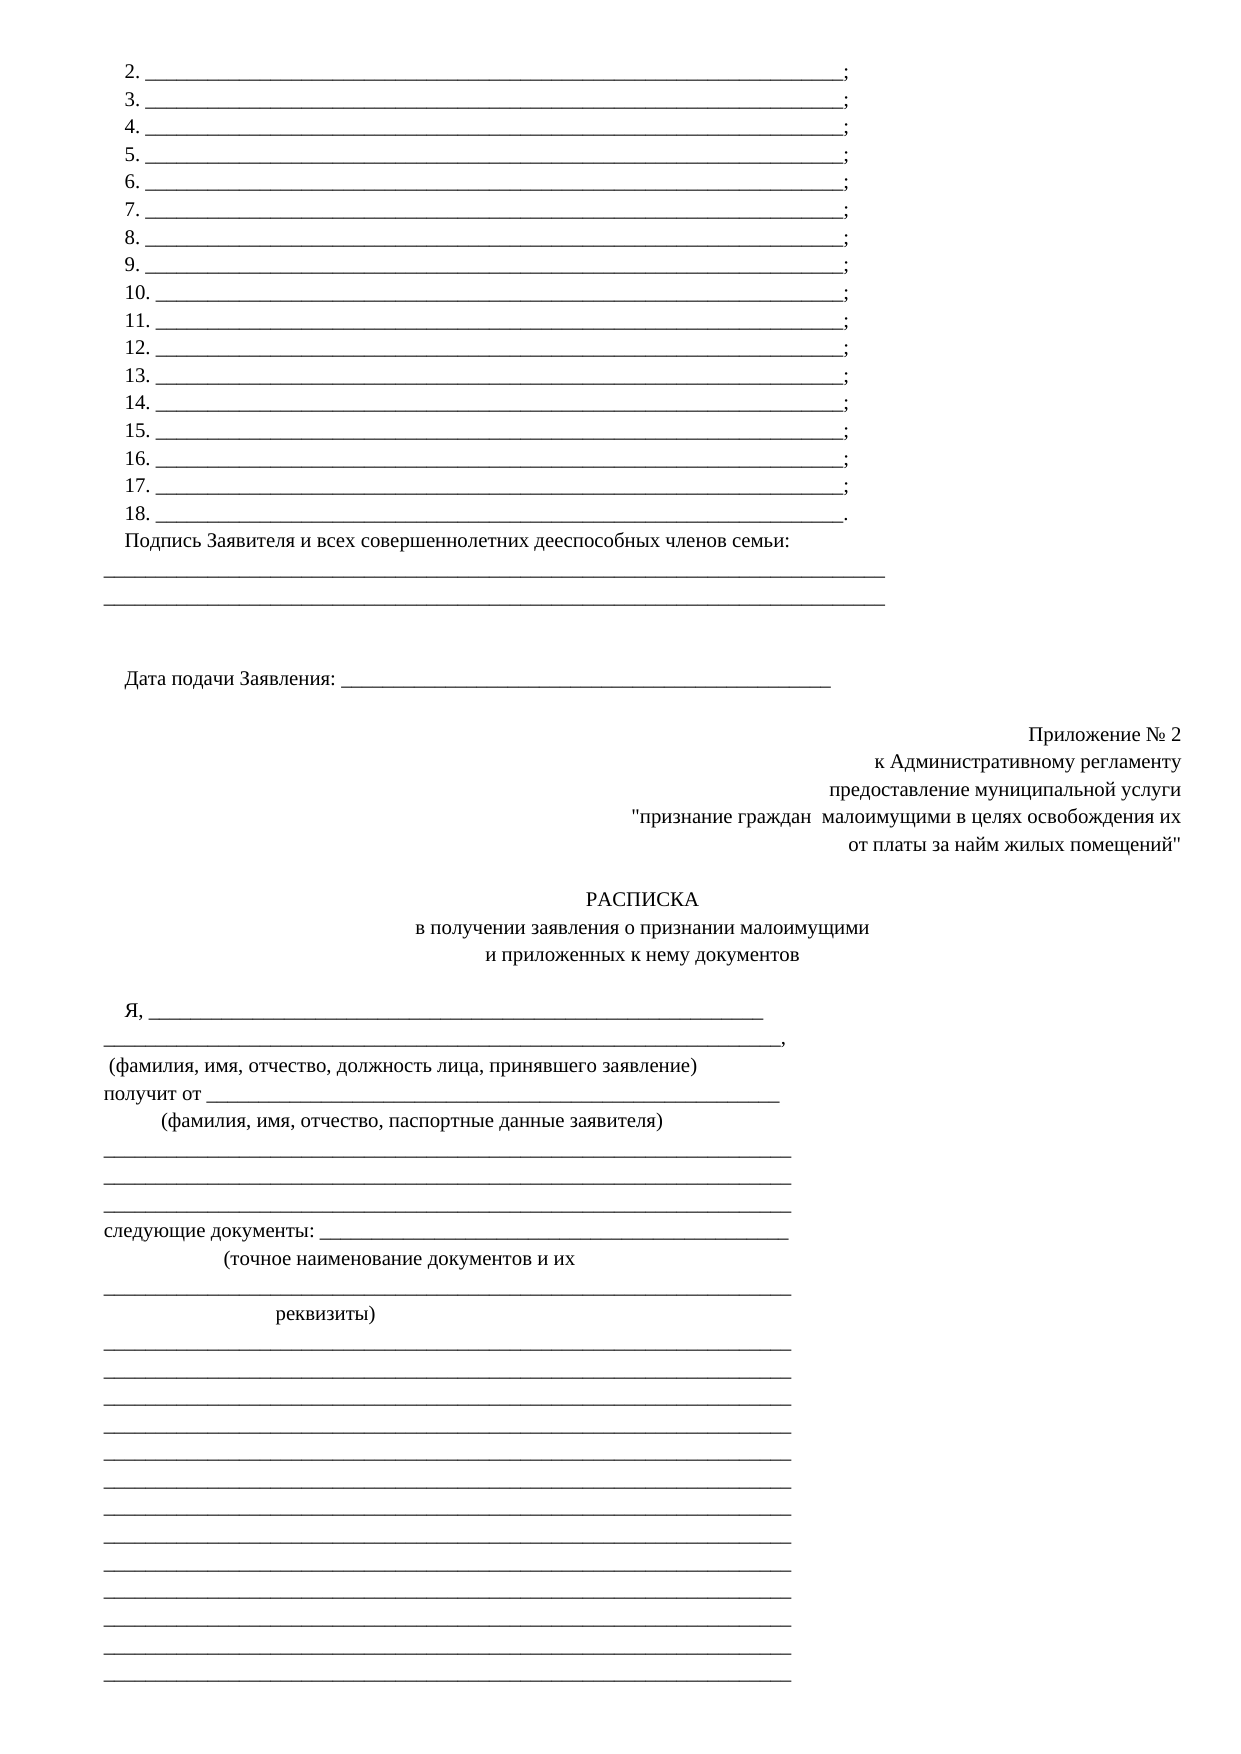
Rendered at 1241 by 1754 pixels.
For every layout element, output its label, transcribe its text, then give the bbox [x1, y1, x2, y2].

text (фамилия, имя, отчество, паспортные данные заявителя) [103, 1108, 1181, 1132]
text 10. __________________________________________________________________; [103, 280, 1181, 304]
text (фамилия, имя, отчество, должность лица, принявшего заявление) [103, 1053, 1181, 1077]
text __________________________________________________________________ [103, 1356, 1181, 1381]
text 2. ___________________________________________________________________; [103, 59, 1181, 83]
text __________________________________________________________________ [103, 1191, 1181, 1215]
text (точное наименование документов и их [103, 1246, 1181, 1270]
text 12. __________________________________________________________________; [103, 335, 1181, 359]
text 11. __________________________________________________________________; [103, 307, 1181, 332]
text ___________________________________________________________________________ [103, 583, 1181, 608]
text __________________________________________________________________ [103, 1329, 1181, 1353]
text 7. ___________________________________________________________________; [103, 197, 1181, 221]
text 9. ___________________________________________________________________; [103, 252, 1181, 276]
text _________________________________________________________________, [103, 1025, 1181, 1049]
text Приложение № 2 [103, 722, 1181, 746]
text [103, 1577, 1181, 1601]
text __________________________________________________________________ [103, 1467, 1181, 1491]
text __________________________________________________________________ [103, 1136, 1181, 1160]
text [103, 1550, 1181, 1574]
text получит от _______________________________________________________ [103, 1080, 1181, 1104]
text 8. ___________________________________________________________________; [103, 225, 1181, 249]
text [103, 1605, 1181, 1629]
text и приложенных к нему документов [103, 942, 1181, 966]
text __________________________________________________________________ [103, 1494, 1181, 1518]
text Я, ___________________________________________________________ [103, 998, 1181, 1022]
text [103, 1632, 1181, 1657]
text реквизиты) [103, 1301, 1181, 1325]
text 17. __________________________________________________________________; [103, 473, 1181, 497]
text в получении заявления о признании малоимущими [103, 915, 1181, 939]
text 6. ___________________________________________________________________; [103, 169, 1181, 193]
text 18. __________________________________________________________________. [103, 501, 1181, 525]
text 13. __________________________________________________________________; [103, 363, 1181, 387]
text 16. __________________________________________________________________; [103, 446, 1181, 469]
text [103, 1660, 1181, 1684]
text 15. __________________________________________________________________; [103, 418, 1181, 442]
text РАСПИСКА [103, 887, 1181, 911]
text __________________________________________________________________ [103, 1384, 1181, 1408]
text Дата подачи Заявления: _______________________________________________ [103, 666, 1181, 690]
text к Административному регламенту предоставление муниципальной услуги "признание граждан малоимущими в целях освобождения их от платы за найм жилых помещений" [103, 749, 1181, 856]
text следующие документы: _____________________________________________ [103, 1218, 1181, 1242]
text __________________________________________________________________ [103, 1412, 1181, 1436]
text 5. ___________________________________________________________________; [103, 142, 1181, 166]
text 4. ___________________________________________________________________; [103, 114, 1181, 138]
text ___________________________________________________________________________ [103, 556, 1181, 580]
text __________________________________________________________________ [103, 1439, 1181, 1463]
text __________________________________________________________________ [103, 1522, 1181, 1546]
text 14. __________________________________________________________________; [103, 390, 1181, 414]
text 3. ___________________________________________________________________; [103, 87, 1181, 111]
text __________________________________________________________________ [103, 1274, 1181, 1298]
text Подпись Заявителя и всех совершеннолетних дееспособных членов семьи: [103, 528, 1181, 552]
text __________________________________________________________________ [103, 1163, 1181, 1187]
